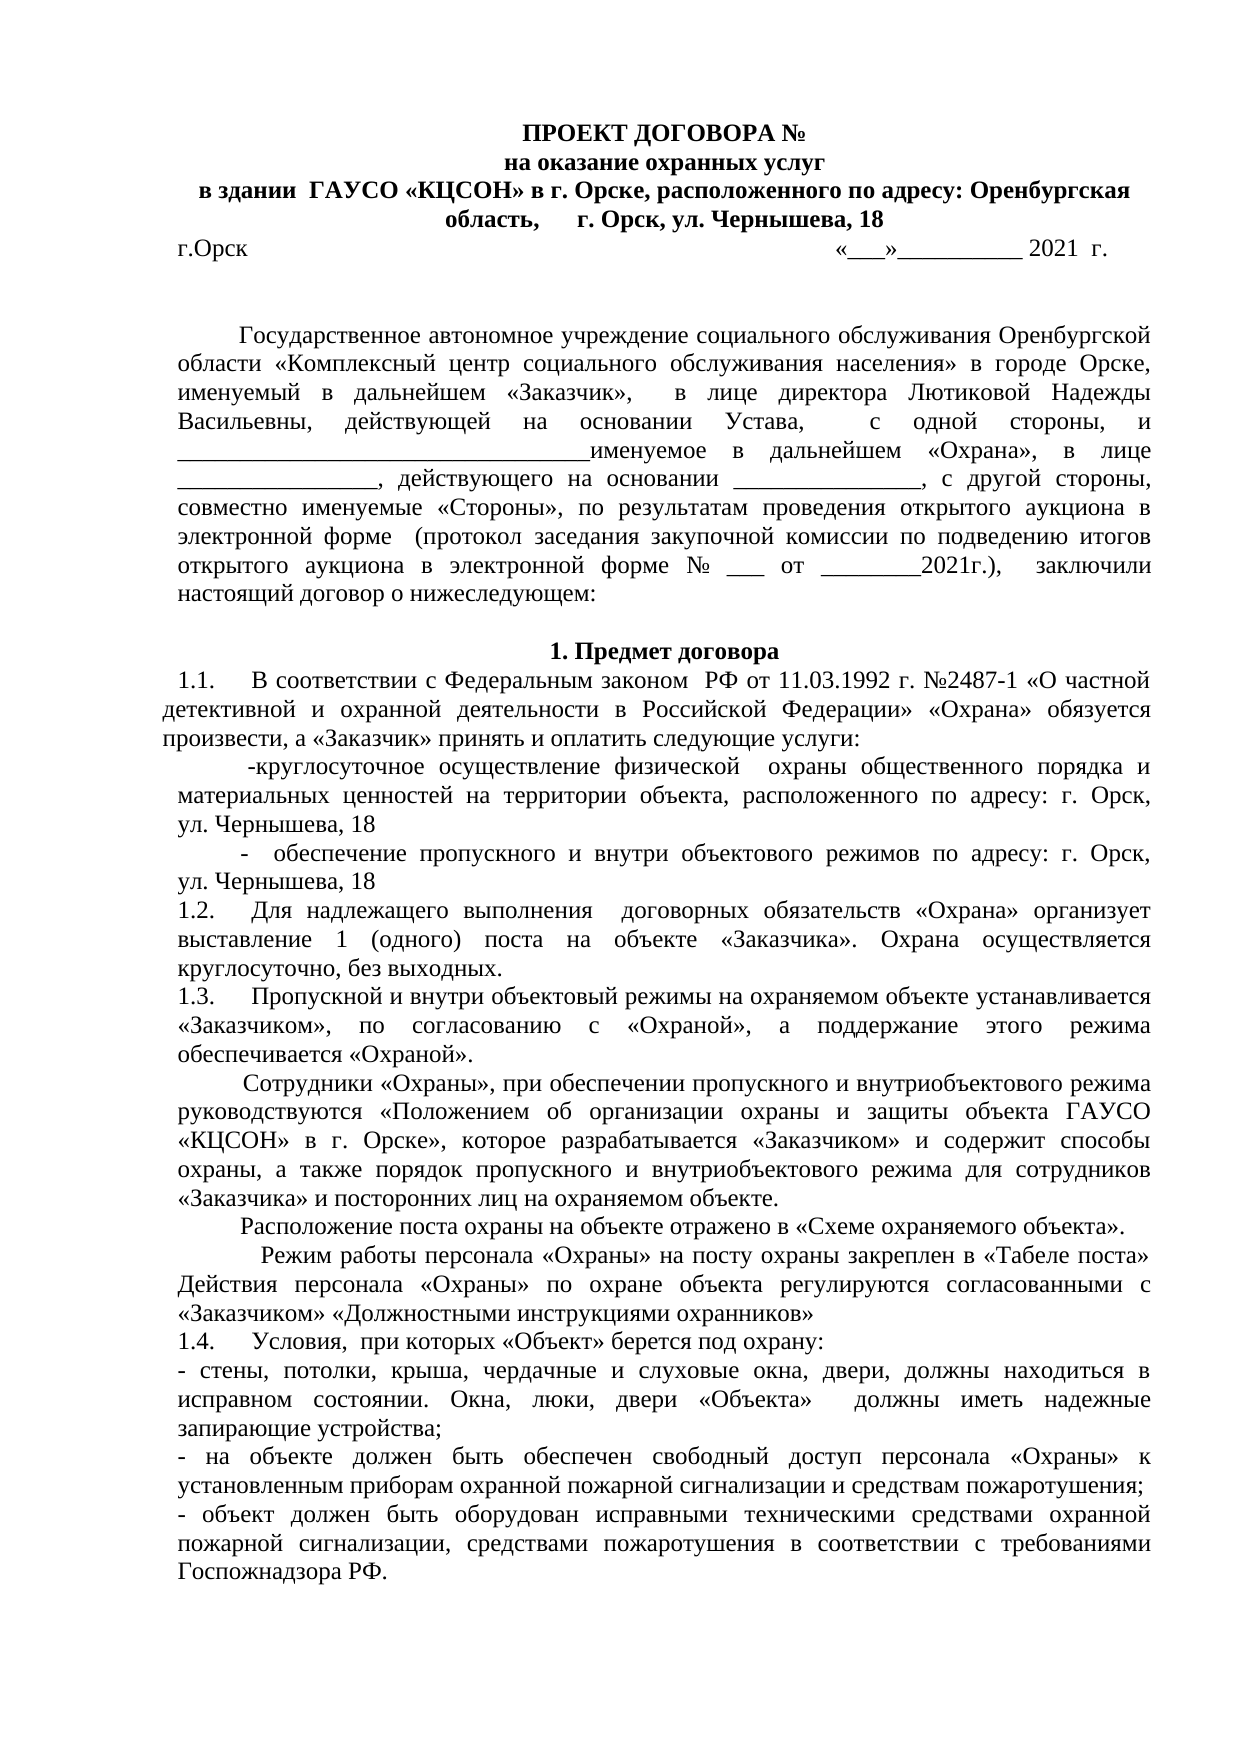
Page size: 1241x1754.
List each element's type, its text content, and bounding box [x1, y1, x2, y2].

text ПРОЕКТ ДОГОВОРА № [177, 118, 1152, 147]
text в здании ГАУСО «КЦСОН» в г. Орске, расположенного по адресу: Оренбургская область, г. Орск, ул. Чернышева, 18 [177, 176, 1152, 233]
text - объект должен быть оборудован исправными техническими средствами охранной пожарной сигнализации, средствами пожаротушения в соответствии с требованиями Госпожнадзора РФ. [177, 1499, 1152, 1585]
list В соответствии с Федеральным законом РФ от 11.03.1992 г. №2487-1 «О частной детективной и охранной деятельности в Российской Федерации» «Охрана» обязуется произвести, а «Заказчик» принять и оплатить следующие услуги: [162, 665, 1152, 751]
text 1. Предмет договора [177, 636, 1152, 665]
text Государственное автономное учреждение социального обслуживания Оренбургской области «Комплексный центр социального обслуживания населения» в городе Орске, именуемый в дальнейшем «Заказчик», в лице директора Лютиковой Надежды Васильевны, действующей на основании Устава, с одной стороны, и _________________________________именуемое в дальнейшем «Охрана», в лице ________________, действующего на основании _______________, с другой стороны, совместно именуемые «Стороны», по результатам проведения открытого аукциона в электронной форме (протокол заседания закупочной комиссии по подведению итогов открытого аукциона в электронной форме № ___ от ________2021г.), заключили настоящий договор о нижеследующем: [177, 320, 1152, 607]
list Для надлежащего выполнения договорных обязательств «Охрана» организует выставление 1 (одного) поста на объекте «Заказчика». Охрана осуществляется круглосуточно, без выходных. [177, 895, 1152, 981]
text Расположение поста охраны на объекте отражено в «Схеме охраняемого объекта». [177, 1211, 1152, 1240]
text Режим работы персонала «Охраны» на посту охраны закреплен в «Табеле поста» Действия персонала «Охраны» по охране объекта регулируются согласованными с «Заказчиком» «Должностными инструкциями охранников» [177, 1240, 1152, 1326]
text Сотрудники «Охраны», при обеспечении пропускного и внутриобъектового режима руководствуются «Положением об организации охраны и защиты объекта ГАУСО «КЦСОН» в г. Орске», которое разрабатывается «Заказчиком» и содержит способы охраны, а также порядок пропускного и внутриобъектового режима для сотрудников «Заказчика» и посторонних лиц на охраняемом объекте. [177, 1068, 1152, 1211]
text г.Орск «___»__________ 2021 г. [177, 233, 1152, 262]
text - на объекте должен быть обеспечен свободный доступ персонала «Охраны» к установленным приборам охранной пожарной сигнализации и средствам пожаротушения; [177, 1441, 1152, 1499]
list Условия, при которых «Объект» берется под охрану: [177, 1326, 1152, 1355]
text - стены, потолки, крыша, чердачные и слуховые окна, двери, должны находиться в исправном состоянии. Окна, люки, двери «Объекта» должны иметь надежные запирающие устройства; [177, 1355, 1152, 1441]
text - обеспечение пропускного и внутри объектового режимов по адресу: г. Орск, ул. Чернышева, 18 [177, 838, 1152, 895]
text на оказание охранных услуг [177, 147, 1152, 176]
text -круглосуточное осуществление физической охраны общественного порядка и материальных ценностей на территории объекта, расположенного по адресу: г. Орск, ул. Чернышева, 18 [177, 751, 1152, 838]
list Пропускной и внутри объектовый режимы на охраняемом объекте устанавливается «Заказчиком», по согласованию с «Охраной», а поддержание этого режима обеспечивается «Охраной». [177, 981, 1152, 1068]
